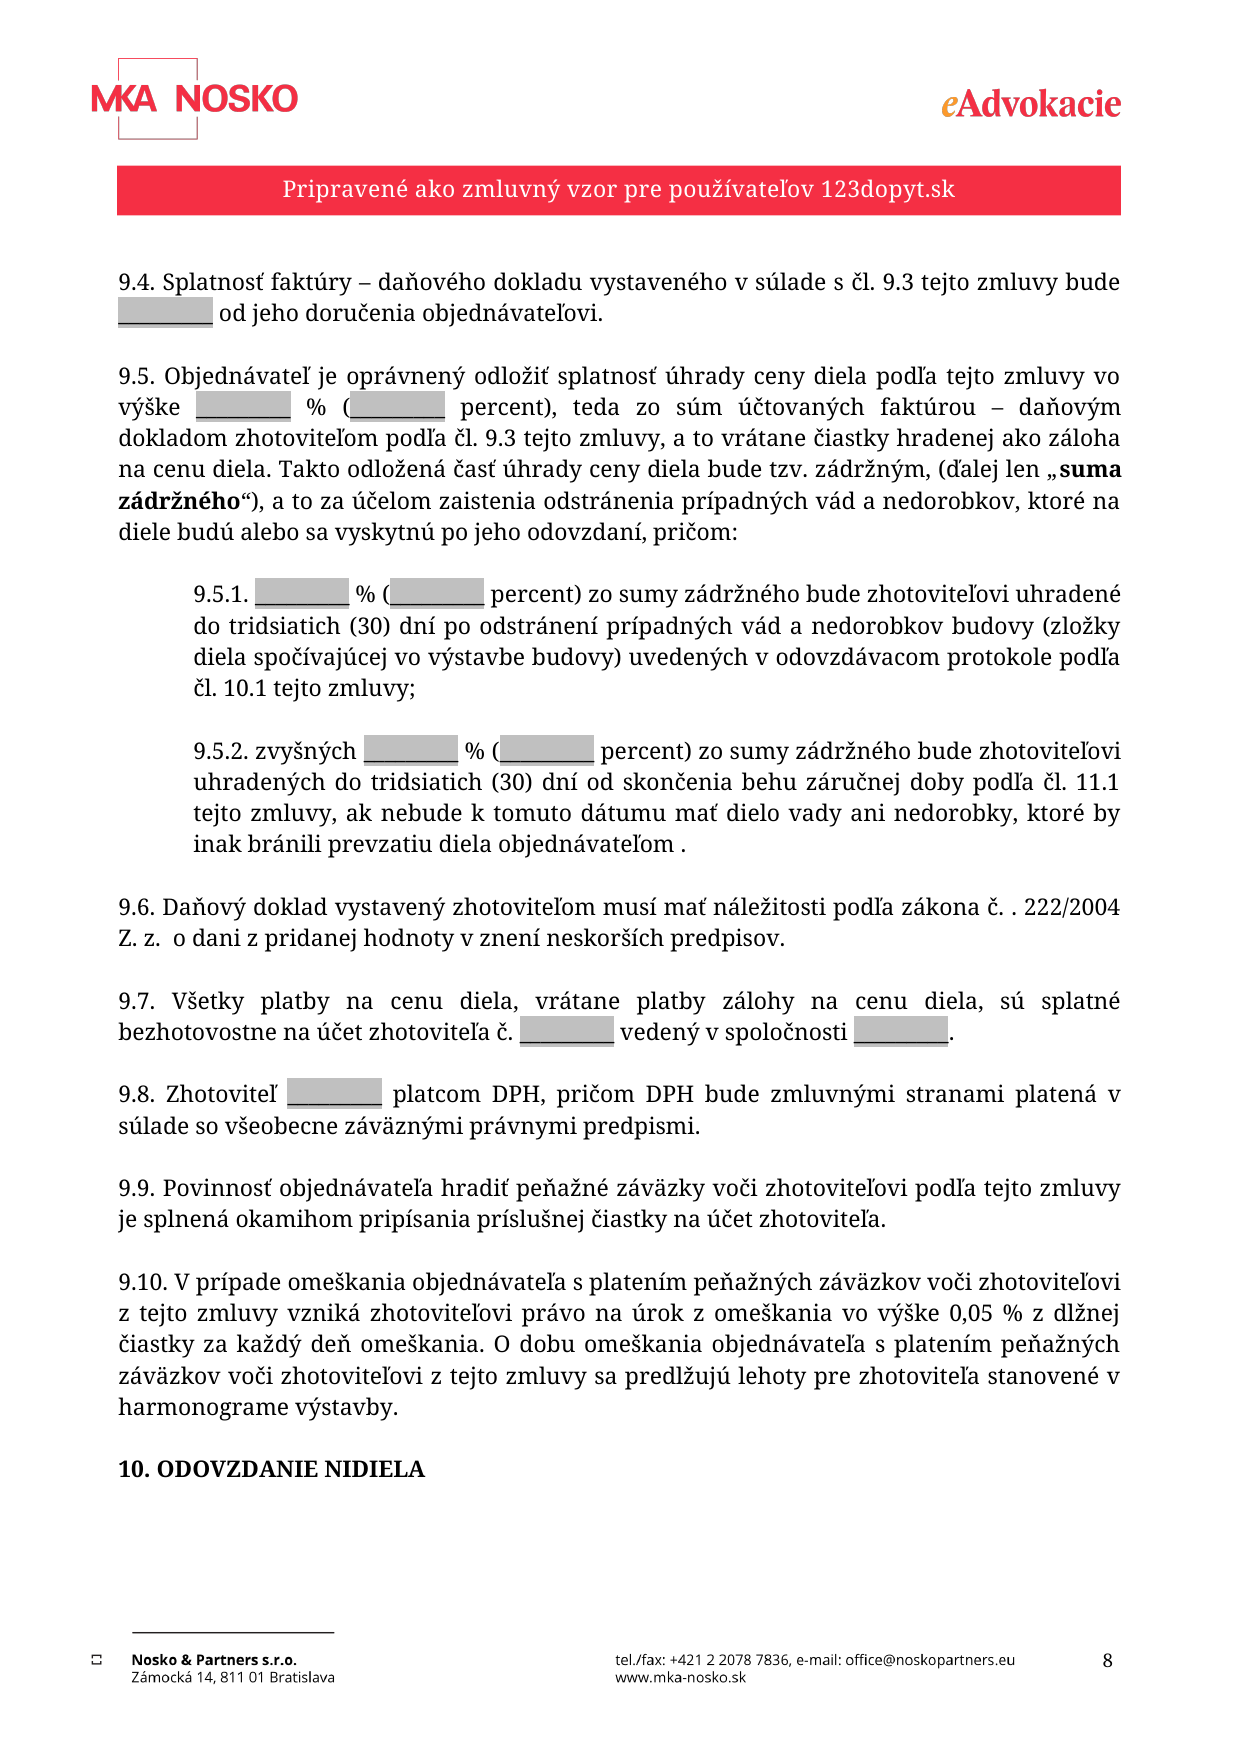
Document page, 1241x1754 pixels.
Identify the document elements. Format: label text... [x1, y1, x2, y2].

text 9.10. V prípade omeškania objednávateľa s platením peňažných záväzkov voči zhotoviteľovi z tejto zmluvy vzniká zhotoviteľovi právo na úrok z omeškania vo výške 0,05 % z dlžnej čiastky za každý deň omeškania. O dobu omeškania objednávateľa s platením peňažných záväzkov voči zhotoviteľovi z tejto zmluvy sa predlžujú lehoty pre zhotoviteľa stanovené v harmonograme výstavby. [118, 1266, 1122, 1422]
text 9.4. Splatnosť faktúry – daňového dokladu vystaveného v súlade s čl. 9.3 tejto zmluvy bude _________ od jeho doručenia objednávateľovi. [118, 266, 1122, 328]
text 9.5. Objednávateľ je oprávnený odložiť splatnosť úhrady ceny diela podľa tejto zmluvy vo výške _________ % (_________ percent), teda zo súm účtovaných faktúrou – daňovým dokladom zhotoviteľom podľa čl. 9.3 tejto zmluvy, a to vrátane čiastky hradenej ako záloha na cenu diela. Takto odložená časť úhrady ceny diela bude tzv. zádržným, (ďalej len „suma zádržného“), a to za účelom zaistenia odstránenia prípadných vád a nedorobkov, ktoré na diele budú alebo sa vyskytnú po jeho odovzdaní, pričom: [118, 359, 1122, 547]
text 10. ODOVZDANIE NIDIELA [118, 1453, 1122, 1484]
picture [89, 55, 300, 142]
picture [83, 1626, 1051, 1691]
text 9.7. Všetky platby na cenu diela, vrátane platby zálohy na cenu diela, sú splatné bezhotovostne na účet zhotoviteľa č. _________ vedený v spoločnosti _________. [118, 984, 1122, 1047]
text 9.5.1. _________ % (_________ percent) zo sumy zádržného bude zhotoviteľovi uhradené do tridsiatich (30) dní po odstránení prípadných vád a nedorobkov budovy (zložky diela spočívajúcej vo výstavbe budovy) uvedených v odovzdávacom protokole podľa čl. 10.1 tejto zmluvy; [193, 578, 1122, 703]
text 9.5.2. zvyšných _________ % (_________ percent) zo sumy zádržného bude zhotoviteľovi uhradených do tridsiatich (30) dní od skončenia behu záručnej doby podľa čl. 11.1 tejto zmluvy, ak nebude k tomuto dátumu mať dielo vady ani nedorobky, ktoré by inak bránili prevzatiu diela objednávateľom . [193, 734, 1122, 859]
text 9.9. Povinnosť objednávateľa hradiť peňažné záväzky voči zhotoviteľovi podľa tejto zmluvy je splnená okamihom pripísania príslušnej čiastky na účet zhotoviteľa. [118, 1172, 1122, 1234]
picture [940, 88, 1123, 118]
text 9.6. Daňový doklad vystavený zhotoviteľom musí mať náležitosti podľa zákona č. . 222/2004 Z. z. o dani z pridanej hodnoty v znení neskorších predpisov. [118, 891, 1122, 953]
text 9.8. Zhotoviteľ _________ platcom DPH, pričom DPH bude zmluvnými stranami platená v súlade so všeobecne záväznými právnymi predpismi. [118, 1078, 1122, 1141]
